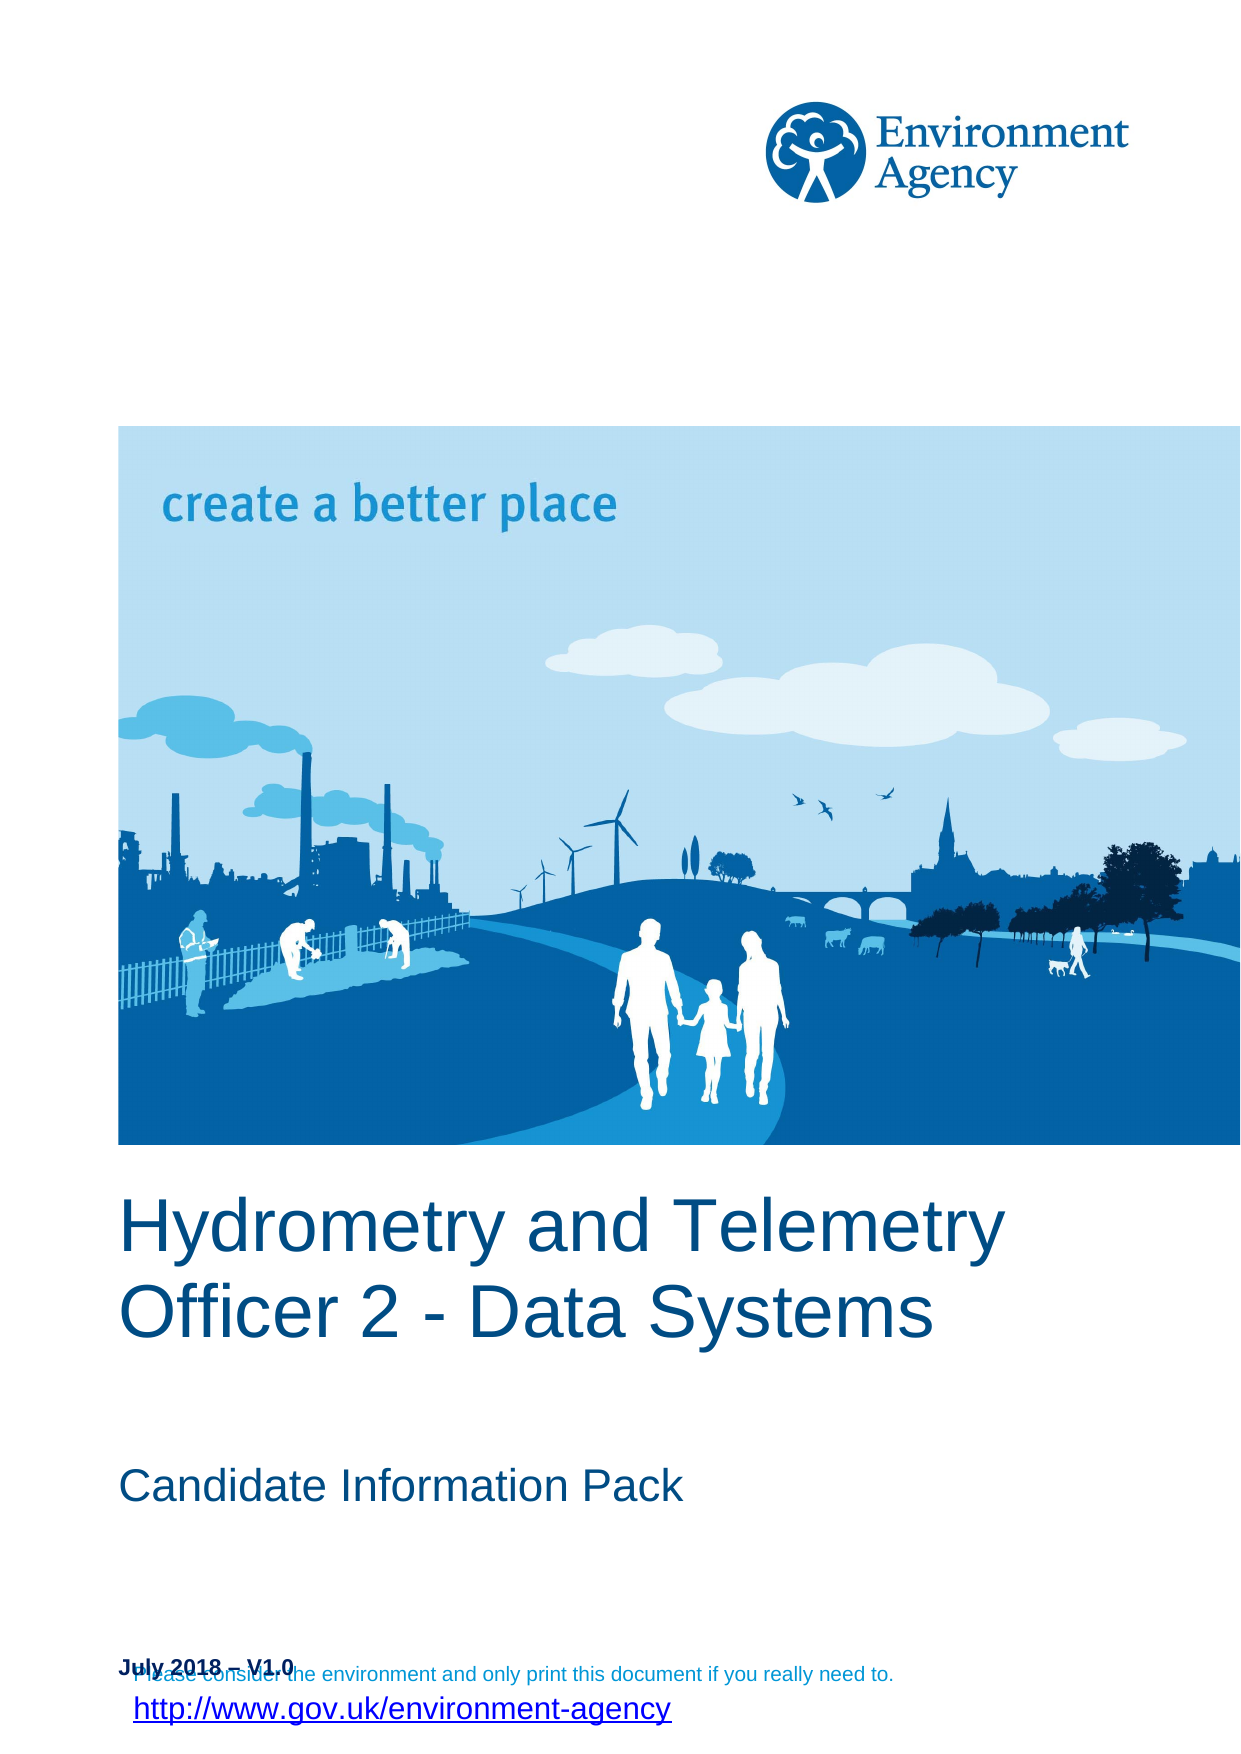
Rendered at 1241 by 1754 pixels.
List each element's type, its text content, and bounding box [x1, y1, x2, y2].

picture [725, 61, 1169, 243]
picture [118, 426, 1241, 1145]
text Candidate Information Pack [118, 1458, 1122, 1511]
text Hydrometry and Telemetry Officer 2 - Data Systems [118, 1181, 1122, 1353]
